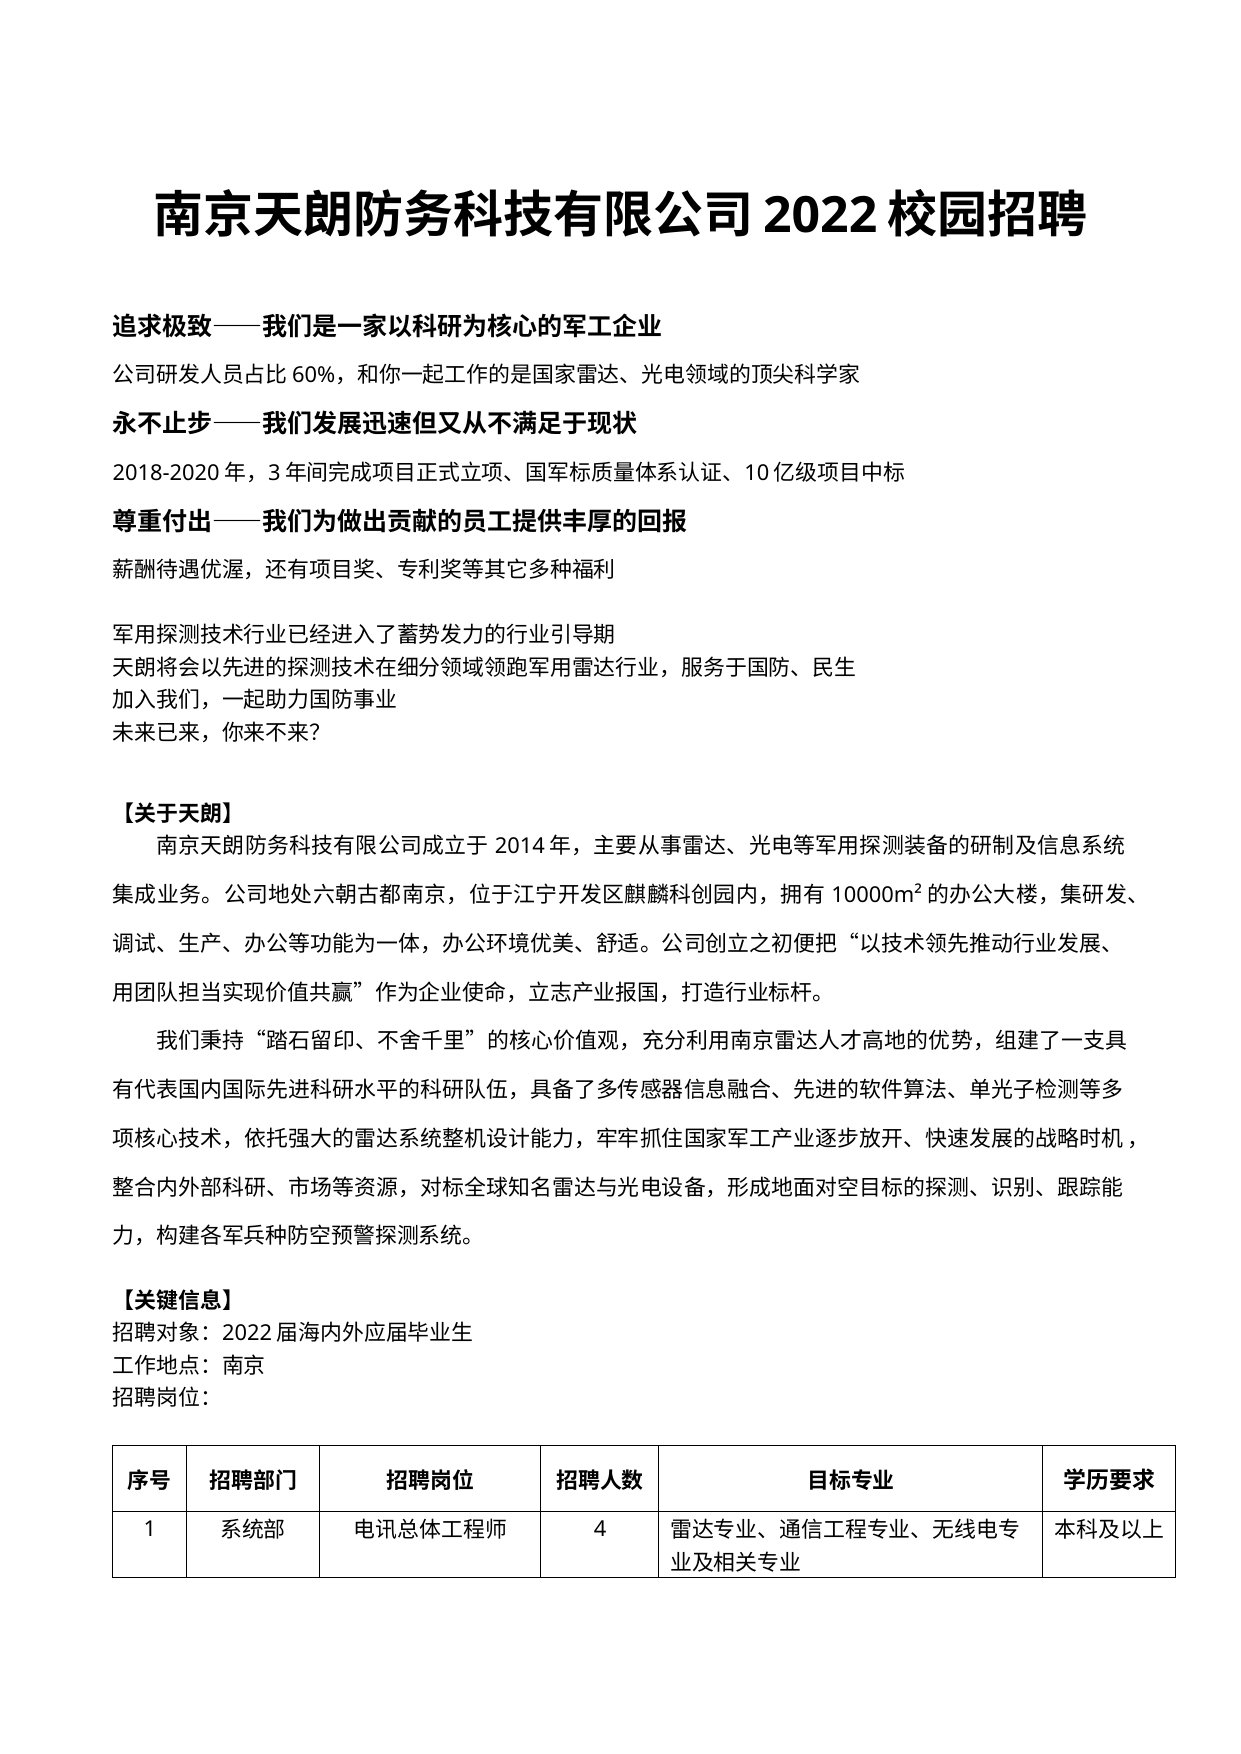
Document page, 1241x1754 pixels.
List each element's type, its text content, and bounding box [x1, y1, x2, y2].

text 【关键信息】 [112, 1282, 1128, 1315]
table_header 招聘部门 [187, 1446, 319, 1511]
table_cell 本科及以上 [1043, 1512, 1175, 1577]
table_header 招聘岗位 [320, 1446, 540, 1511]
text 我们秉持“踏石留印、不舍千里”的核心价值观，充分利用南京雷达人才高地的优势，组建了一支具有代表国内国际先进科研水平的科研队伍，具备了多传感器信息融合、先进的软件算法、单光子检测等多项核心技术，依托强大的雷达系统整机设计能力，牢牢抓住国家军工产业逐步放开、快速发展的战略时机，整合内外部科研、市场等资源，对标全球知名雷达与光电设备，形成地面对空目标的探测、识别、跟踪能力，构建各军兵种防空预警探测系统。 [112, 1023, 1128, 1250]
table_cell 雷达专业、通信工程专业、无线电专业及相关专业 [659, 1512, 1042, 1577]
text 【关于天朗】 [112, 796, 1128, 828]
text 军用探测技术行业已经进入了蓄势发力的行业引导期 [112, 617, 1128, 649]
table_header 学历要求 [1043, 1446, 1175, 1511]
table_cell 4 [541, 1512, 658, 1577]
text 天朗将会以先进的探测技术在细分领域领跑军用雷达行业，服务于国防、民生 [112, 649, 1128, 682]
text 工作地点：南京 [112, 1347, 1128, 1380]
text 薪酬待遇优渥，还有项目奖、专利奖等其它多种福利 [112, 552, 1128, 584]
text 尊重付出——我们为做出贡献的员工提供丰厚的回报 [112, 487, 1128, 552]
text 追求极致——我们是一家以科研为核心的军工企业 [112, 292, 1128, 357]
text 未来已来，你来不来？ [112, 714, 1128, 747]
text 招聘岗位： [112, 1380, 1128, 1412]
text 公司研发人员占比60%，和你一起工作的是国家雷达、光电领域的顶尖科学家 [112, 357, 1128, 389]
text 2018-2020年，3年间完成项目正式立项、国军标质量体系认证、10亿级项目中标 [112, 454, 1128, 487]
table_header 招聘人数 [541, 1446, 658, 1511]
table_header 序号 [113, 1446, 186, 1511]
table_cell 1 [113, 1512, 186, 1577]
text 永不止步——我们发展迅速但又从不满足于现状 [112, 389, 1128, 454]
text 加入我们，一起助力国防事业 [112, 682, 1128, 714]
text 南京天朗防务科技有限公司2022校园招聘 [112, 162, 1128, 259]
text 南京天朗防务科技有限公司成立于2014年，主要从事雷达、光电等军用探测装备的研制及信息系统集成业务。公司地处六朝古都南京，位于江宁开发区麒麟科创园内，拥有10000m²的办公大楼，集研发、调试、生产、办公等功能为一体，办公环境优美、舒适。公司创立之初便把“以技术领先推动行业发展、用团队担当实现价值共赢”作为企业使命，立志产业报国，打造行业标杆。 [112, 828, 1128, 1007]
text 招聘对象：2022届海内外应届毕业生 [112, 1315, 1128, 1347]
table_header 目标专业 [659, 1446, 1042, 1511]
table_cell 电讯总体工程师 [320, 1512, 540, 1577]
table_cell 系统部 [187, 1512, 319, 1577]
